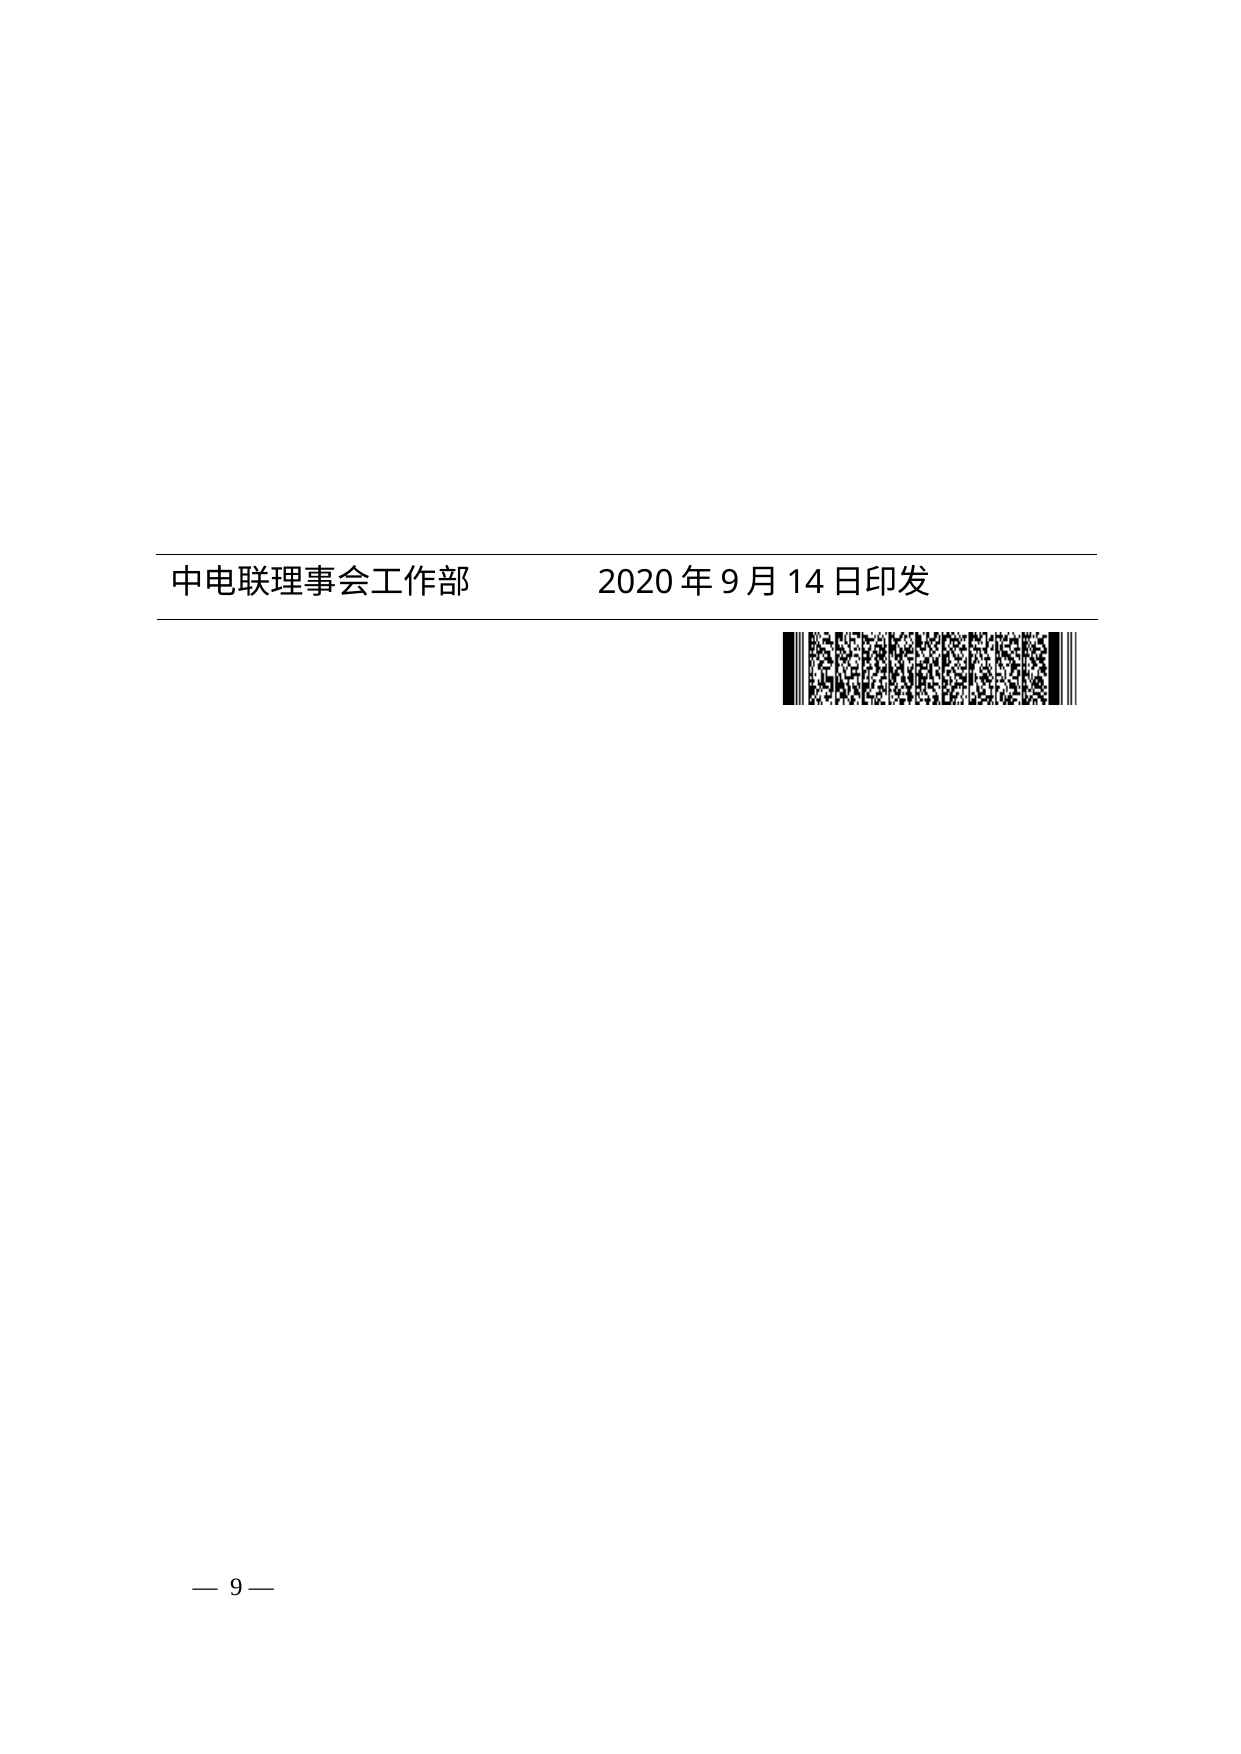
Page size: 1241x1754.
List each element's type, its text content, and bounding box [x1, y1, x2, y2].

text 中电联理事会工作部 2020年9月14日印发 [170, 546, 1103, 611]
picture [782, 632, 1077, 705]
